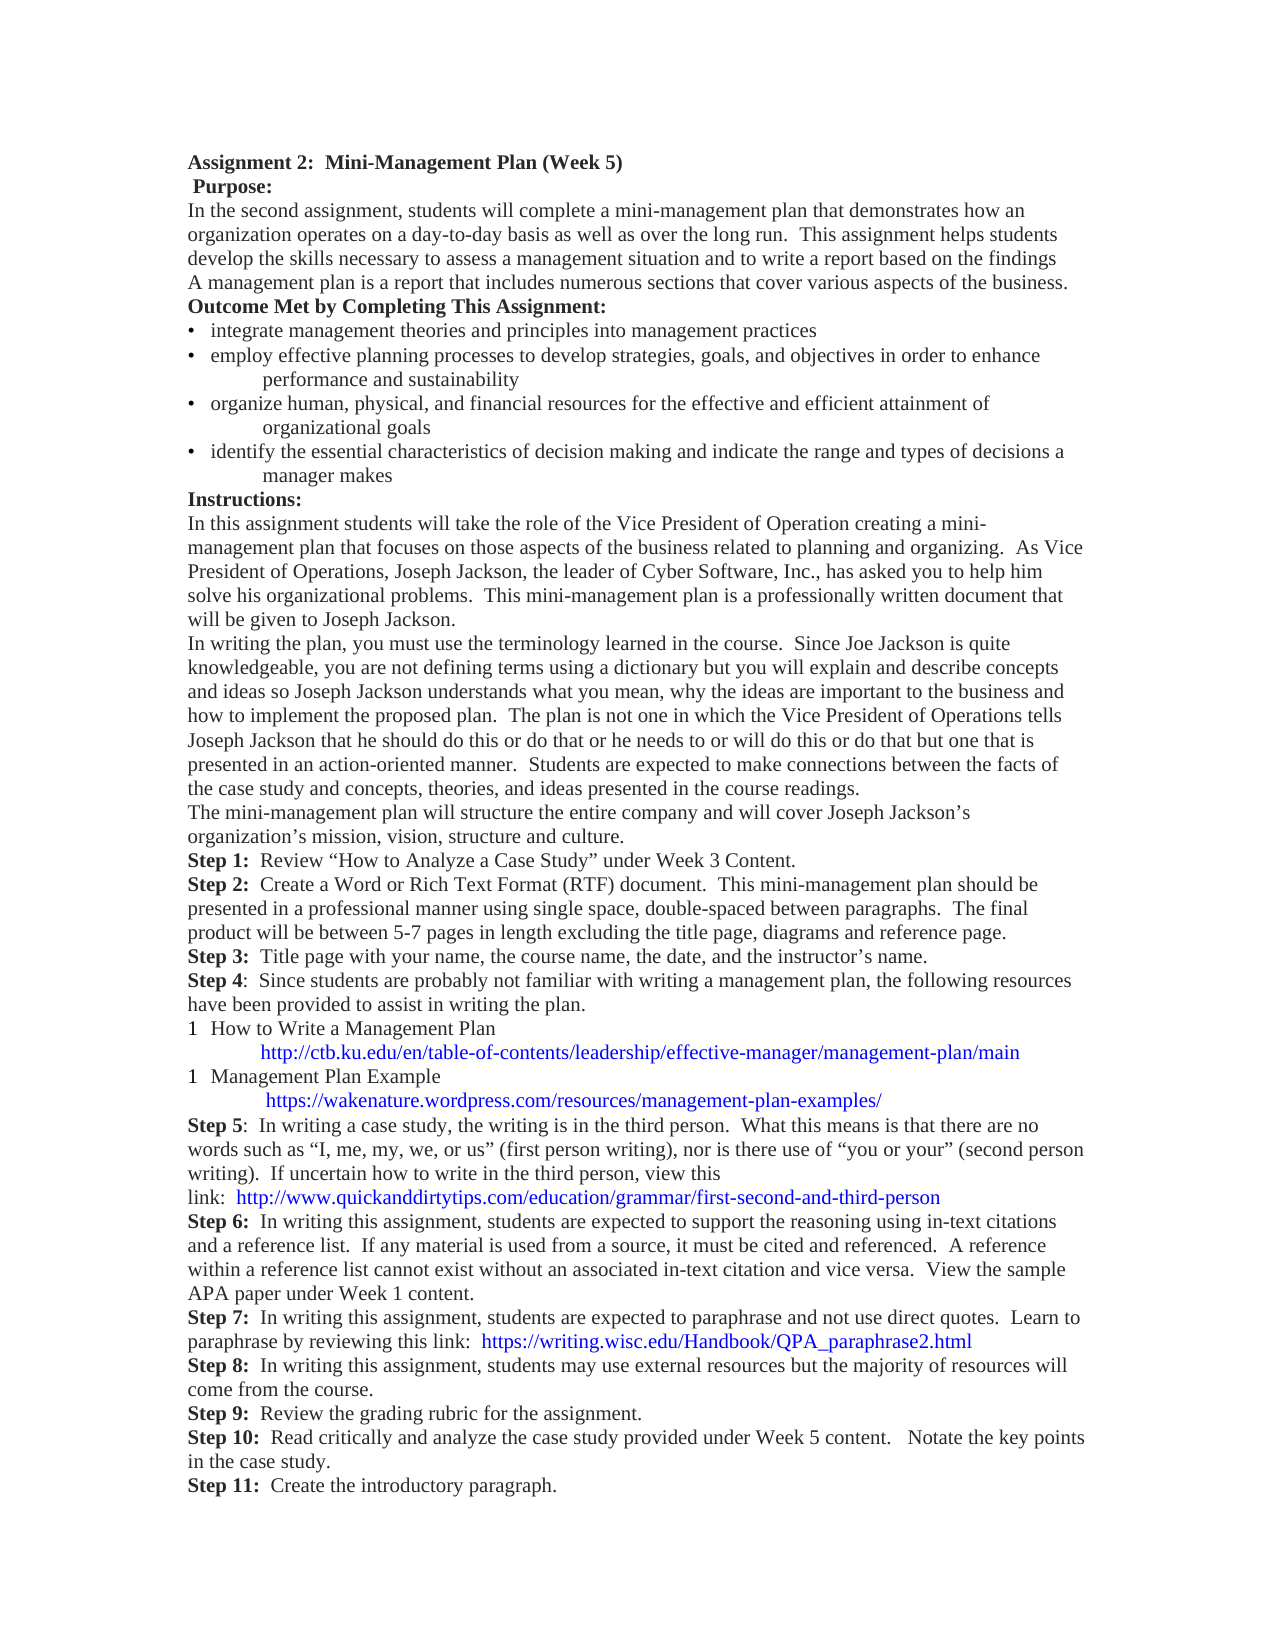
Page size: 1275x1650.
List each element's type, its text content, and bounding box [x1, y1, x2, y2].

text https://wakenature.wordpress.com/resources/management-plan-examples/ [187, 1088, 1087, 1112]
text Step 3: Title page with your name, the course name, the date, and the instructor’s name. [187, 944, 1087, 968]
text In the second assignment, students will complete a mini-management plan that demonstrates how an organization operates on a day-to-day basis as well as over the long run. This assignment helps students develop the skills necessary to assess a management situation and to write a report based on the findings [187, 198, 1087, 270]
text Purpose: [187, 174, 1087, 198]
text Step 6: In writing this assignment, students are expected to support the reasoning using in-text citations and a reference list. If any material is used from a source, it must be cited and referenced. A reference within a reference list cannot exist without an associated in-text citation and vice versa. View the sample APA paper under Week 1 content. [187, 1209, 1087, 1305]
text Step 10: Read critically and analyze the case study provided under Week 5 content. Notate the key points in the case study. [187, 1425, 1087, 1473]
text Step 4: Since students are probably not familiar with writing a management plan, the following resources have been provided to assist in writing the plan. [187, 968, 1087, 1016]
text Step 1: Review “How to Analyze a Case Study” under Week 3 Content. [187, 848, 1087, 872]
text Outcome Met by Completing This Assignment: [187, 294, 1087, 318]
text In writing the plan, you must use the terminology learned in the course. Since Joe Jackson is quite knowledgeable, you are not defining terms using a dictionary but you will explain and describe concepts and ideas so Joseph Jackson understands what you mean, why the ideas are important to the business and how to implement the proposed plan. The plan is not one in which the Vice President of Operations tells Joseph Jackson that he should do this or do that or he needs to or will do this or do that but one that is presented in an action-oriented manner. Students are expected to make connections between the facts of the case study and concepts, theories, and ideas presented in the course readings. [187, 631, 1087, 800]
list Management Plan Example [187, 1064, 1087, 1088]
list integrate management theories and principles into management practices [187, 318, 1087, 342]
text Step 8: In writing this assignment, students may use external resources but the majority of resources will come from the course. [187, 1353, 1087, 1401]
text Step 2: Create a Word or Rich Text Format (RTF) document. This mini-management plan should be presented in a professional manner using single space, double-spaced between paragraphs. The final product will be between 5-7 pages in length excluding the title page, diagrams and reference page. [187, 872, 1087, 944]
list employ effective planning processes to develop strategies, goals, and objectives in order to enhance performance and sustainability [187, 342, 1087, 391]
text A management plan is a report that includes numerous sections that cover various aspects of the business. [187, 270, 1087, 294]
text In this assignment students will take the role of the Vice President of Operation creating a mini-management plan that focuses on those aspects of the business related to planning and organizing. As Vice President of Operations, Joseph Jackson, the leader of Cyber Software, Inc., has asked you to help him solve his organizational problems. This mini-management plan is a professionally written document that will be given to Joseph Jackson. [187, 511, 1087, 631]
text Step 7: In writing this assignment, students are expected to paraphrase and not use direct quotes. Learn to paraphrase by reviewing this link: https://writing.wisc.edu/Handbook/QPA_paraphrase2.html [187, 1305, 1087, 1353]
text Step 5: In writing a case study, the writing is in the third person. What this means is that there are no words such as “I, me, my, we, or us” (first person writing), nor is there use of “you or your” (second person writing). If uncertain how to write in the third person, view this link: http://www.quickanddirtytips.com/education/grammar/first-second-and-third-person [187, 1112, 1087, 1209]
list How to Write a Management Plan [187, 1016, 1087, 1040]
text Instructions: [187, 487, 1087, 511]
text http://ctb.ku.edu/en/table-of-contents/leadership/effective-manager/management-plan/main [187, 1040, 1087, 1064]
list identify the essential characteristics of decision making and indicate the range and types of decisions a manager makes [187, 439, 1087, 487]
list organize human, physical, and financial resources for the effective and efficient attainment of organizational goals [187, 391, 1087, 439]
text Assignment 2: Mini-Management Plan (Week 5) [187, 150, 1087, 174]
text The mini-management plan will structure the entire company and will cover Joseph Jackson’s organization’s mission, vision, structure and culture. [187, 800, 1087, 848]
text Step 9: Review the grading rubric for the assignment. [187, 1401, 1087, 1425]
text Step 11: Create the introductory paragraph. [187, 1473, 1087, 1497]
